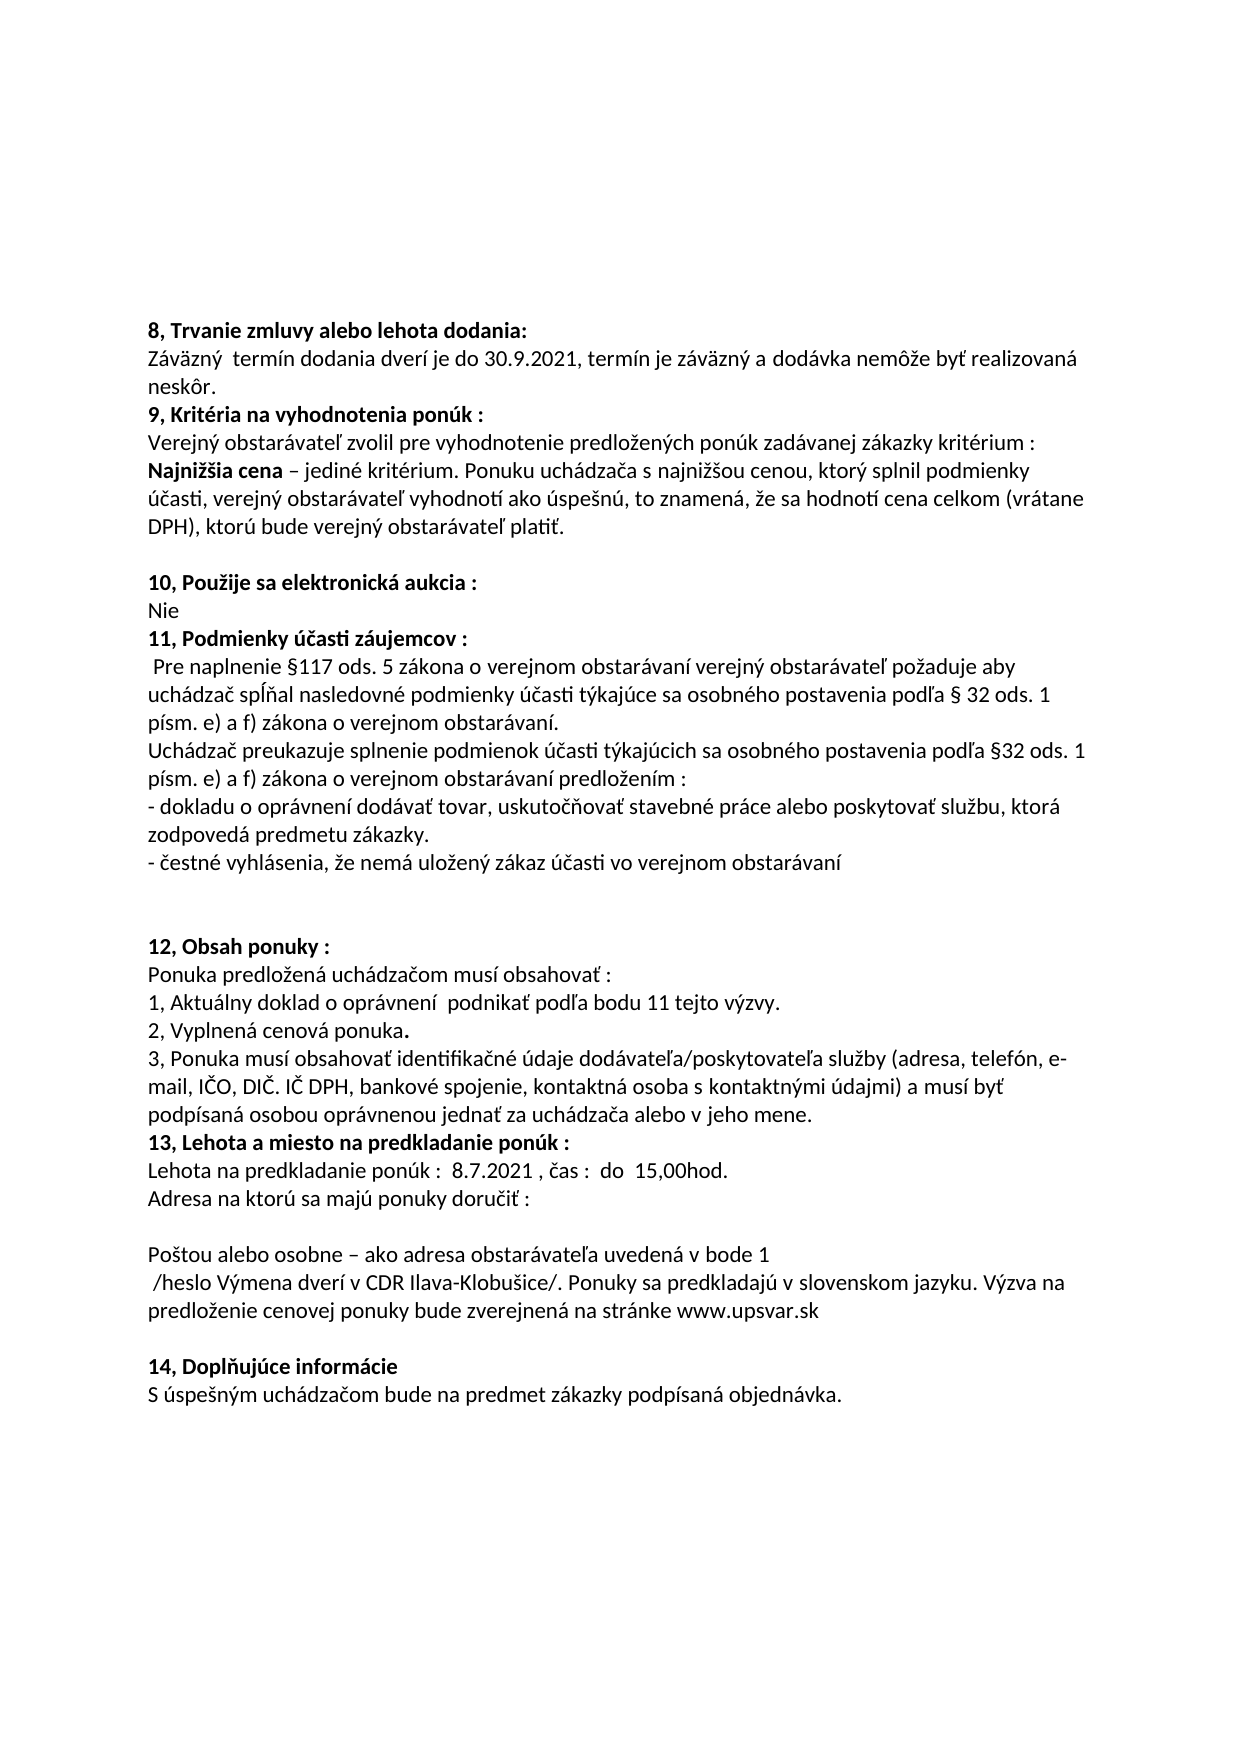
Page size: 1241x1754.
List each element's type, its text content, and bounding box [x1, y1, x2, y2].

text - čestné vyhlásenia, že nemá uložený zákaz účasti vo verejnom obstarávaní [148, 848, 1093, 876]
text 13, Lehota a miesto na predkladanie ponúk : [148, 1128, 1093, 1156]
text Adresa na ktorú sa majú ponuky doručiť : [148, 1184, 1093, 1212]
text 11, Podmienky účasti záujemcov : [148, 624, 1093, 652]
text 12, Obsah ponuky : [148, 932, 1093, 960]
text 2, Vyplnená cenová ponuka. [148, 1016, 1093, 1044]
text Uchádzač preukazuje splnenie podmienok účasti týkajúcich sa osobného postavenia podľa §32 ods. 1 písm. e) a f) zákona o verejnom obstarávaní predložením : [148, 736, 1093, 792]
text 9, Kritéria na vyhodnotenia ponúk : [148, 400, 1093, 428]
text 8, Trvanie zmluvy alebo lehota dodania: [148, 316, 1093, 344]
text 1, Aktuálny doklad o oprávnení podnikať podľa bodu 11 tejto výzvy. [148, 988, 1093, 1016]
text 14, Doplňujúce informácie [148, 1352, 1093, 1381]
text - dokladu o oprávnení dodávať tovar, uskutočňovať stavebné práce alebo poskytovať službu, ktorá zodpovedá predmetu zákazky. [148, 792, 1093, 848]
text Najnižšia cena – jediné kritérium. Ponuku uchádzača s najnižšou cenou, ktorý splnil podmienky účasti, verejný obstarávateľ vyhodnotí ako úspešnú, to znamená, že sa hodnotí cena celkom (vrátane DPH), ktorú bude verejný obstarávateľ platiť. [148, 456, 1093, 540]
text Poštou alebo osobne – ako adresa obstarávateľa uvedená v bode 1 [148, 1240, 1093, 1268]
text Verejný obstarávateľ zvolil pre vyhodnotenie predložených ponúk zadávanej zákazky kritérium : [148, 428, 1093, 456]
text Ponuka predložená uchádzačom musí obsahovať : [148, 960, 1093, 988]
text Lehota na predkladanie ponúk : 8.7.2021 , čas : do 15,00hod. [148, 1156, 1093, 1184]
text Pre naplnenie §117 ods. 5 zákona o verejnom obstarávaní verejný obstarávateľ požaduje aby uchádzač spĺňal nasledovné podmienky účasti týkajúce sa osobného postavenia podľa § 32 ods. 1 písm. e) a f) zákona o verejnom obstarávaní. [148, 652, 1093, 736]
text Nie [148, 596, 1093, 624]
text /heslo Výmena dverí v CDR Ilava-Klobušice/. Ponuky sa predkladajú v slovenskom jazyku. Výzva na predloženie cenovej ponuky bude zverejnená na stránke www.upsvar.sk [148, 1268, 1093, 1324]
text 3, Ponuka musí obsahovať identifikačné údaje dodávateľa/poskytovateľa služby (adresa, telefón, e-mail, IČO, DIČ. IČ DPH, bankové spojenie, kontaktná osoba s kontaktnými údajmi) a musí byť podpísaná osobou oprávnenou jednať za uchádzača alebo v jeho mene. [148, 1044, 1093, 1128]
text S úspešným uchádzačom bude na predmet zákazky podpísaná objednávka. [148, 1381, 1093, 1408]
text Záväzný termín dodania dverí je do 30.9.2021, termín je záväzný a dodávka nemôže byť realizovaná neskôr. [148, 344, 1093, 400]
text 10, Použije sa elektronická aukcia : [148, 568, 1093, 596]
